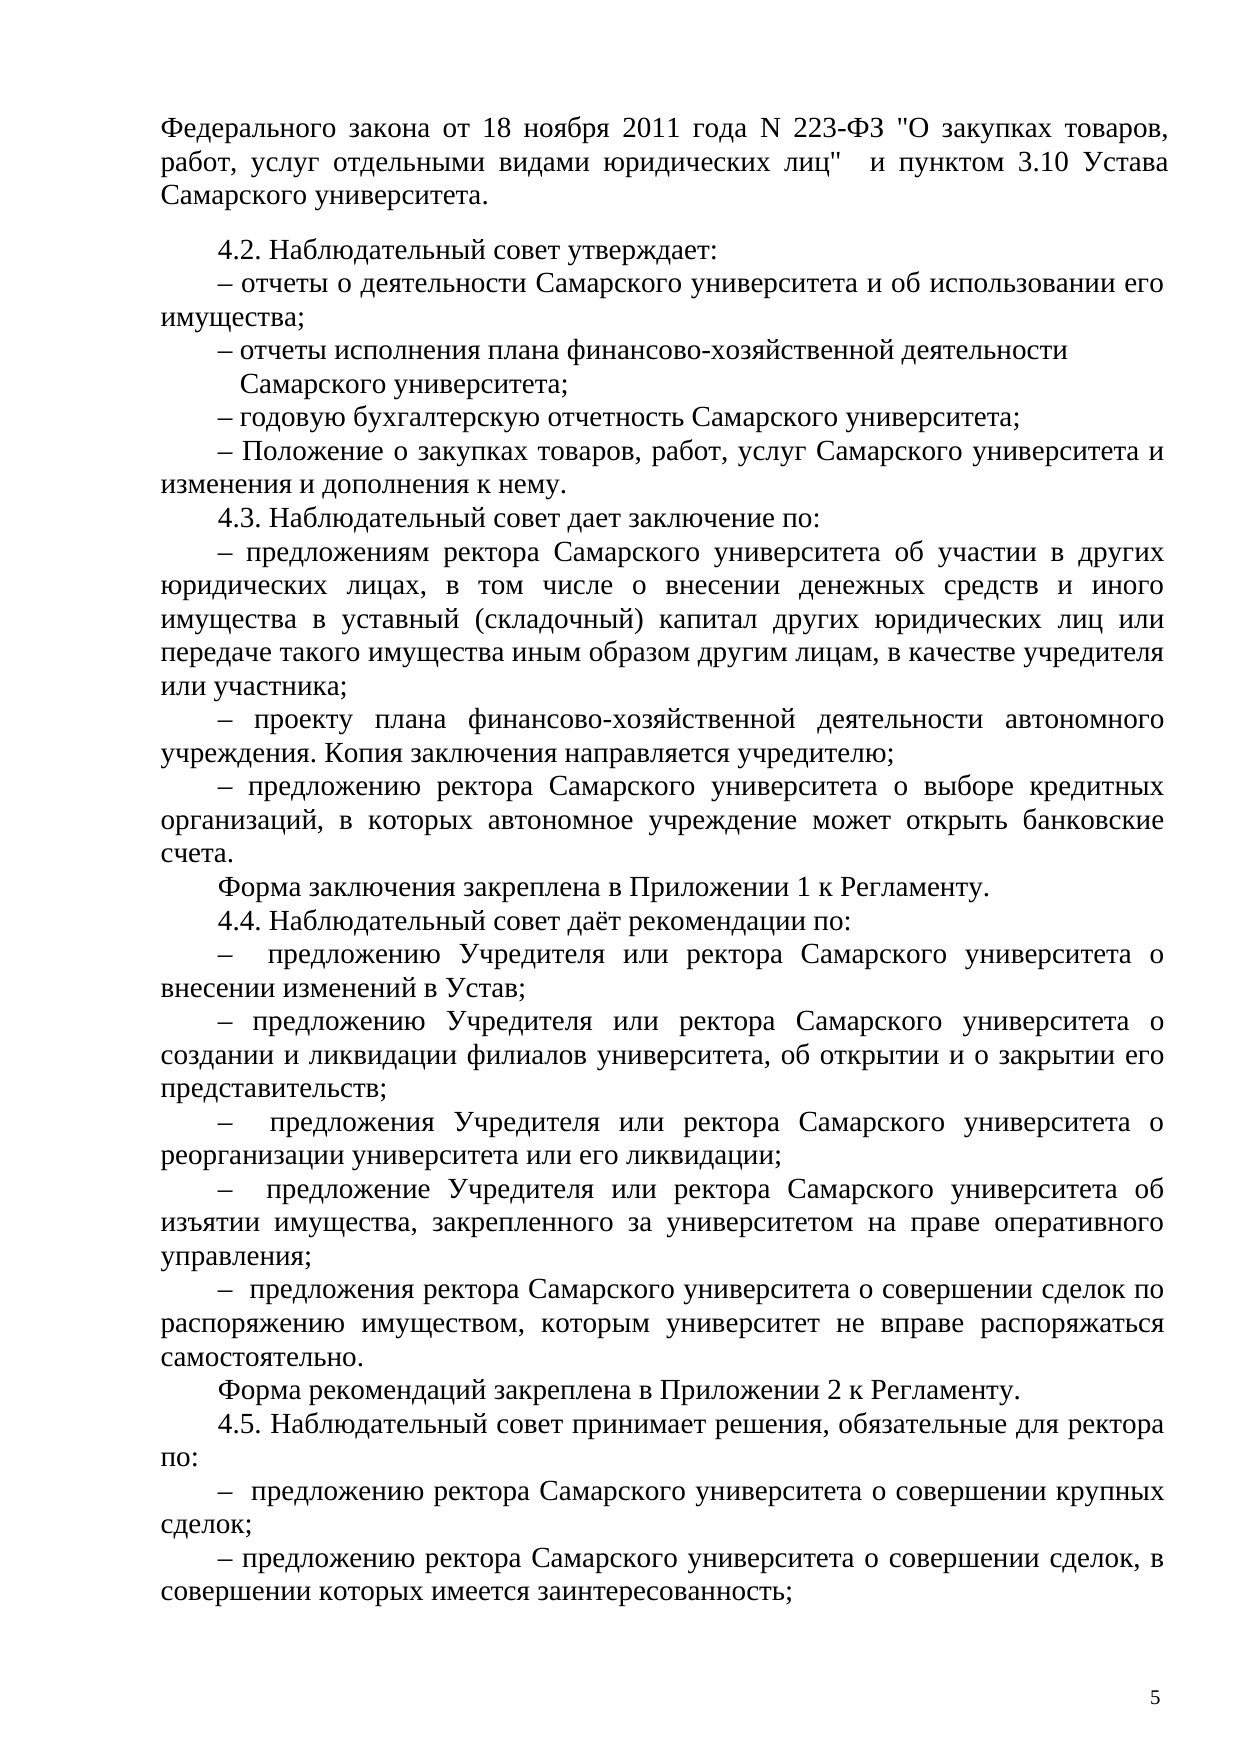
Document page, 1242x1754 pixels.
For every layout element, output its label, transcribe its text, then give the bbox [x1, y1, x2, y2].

list – предложению Учредителя или ректора Самарского университета о создании и ликвидации филиалов университета, об открытии и о закрытии его представительств; [160, 1003, 1165, 1104]
list Форма рекомендаций закреплена в Приложении 2 к Регламенту. [160, 1372, 1165, 1406]
list Форма заключения закреплена в Приложении 1 к Регламенту. [160, 869, 1165, 903]
list Самарского университета; [160, 366, 1165, 399]
list – предложению ректора Самарского университета о выборе кредитных организаций, в которых автономное учреждение может открыть банковские счета. [160, 768, 1165, 869]
list 4.2. Наблюдательный совет утверждает: [160, 232, 1165, 265]
list 4.3. Наблюдательный совет дает заключение по: [160, 500, 1165, 534]
list – отчеты исполнения плана финансово-хозяйственной деятельности [160, 332, 1165, 366]
list – предложению ректора Самарского университета о совершении крупных сделок; [160, 1473, 1165, 1540]
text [160, 110, 1169, 211]
list – предложениям ректора Самарского университета об участии в других юридических лицах, в том числе о внесении денежных средств и иного имущества в уставный (складочный) капитал других юридических лиц или передаче такого имущества иным образом другим лицам, в качестве учредителя или участника; [160, 534, 1165, 701]
list 4.4. Наблюдательный совет даёт рекомендации по: [160, 903, 1165, 936]
list – предложения ректора Самарского университета о совершении сделок по распоряжению имуществом, которым университет не вправе распоряжаться самостоятельно. [160, 1272, 1165, 1372]
list – предложения Учредителя или ректора Самарского университета о реорганизации университета или его ликвидации; [160, 1104, 1165, 1171]
list 4.5. Наблюдательный совет принимает решения, обязательные для ректора по: [160, 1406, 1165, 1473]
list – годовую бухгалтерскую отчетность Самарского университета; [160, 399, 1165, 433]
list – Положение о закупках товаров, работ, услуг Самарского университета и изменения и дополнения к нему. [160, 433, 1165, 500]
list – отчеты о деятельности Самарского университета и об использовании его имущества; [160, 265, 1165, 332]
list – предложению ректора Самарского университета о совершении сделок, в совершении которых имеется заинтересованность; [160, 1540, 1165, 1607]
list – предложению Учредителя или ректора Самарского университета о внесении изменений в Устав; [160, 936, 1165, 1003]
list – предложение Учредителя или ректора Самарского университета об изъятии имущества, закрепленного за университетом на праве оперативного управления; [160, 1171, 1165, 1272]
list – проекту плана финансово-хозяйственной деятельности автономного учреждения. Копия заключения направляется учредителю; [160, 701, 1165, 768]
